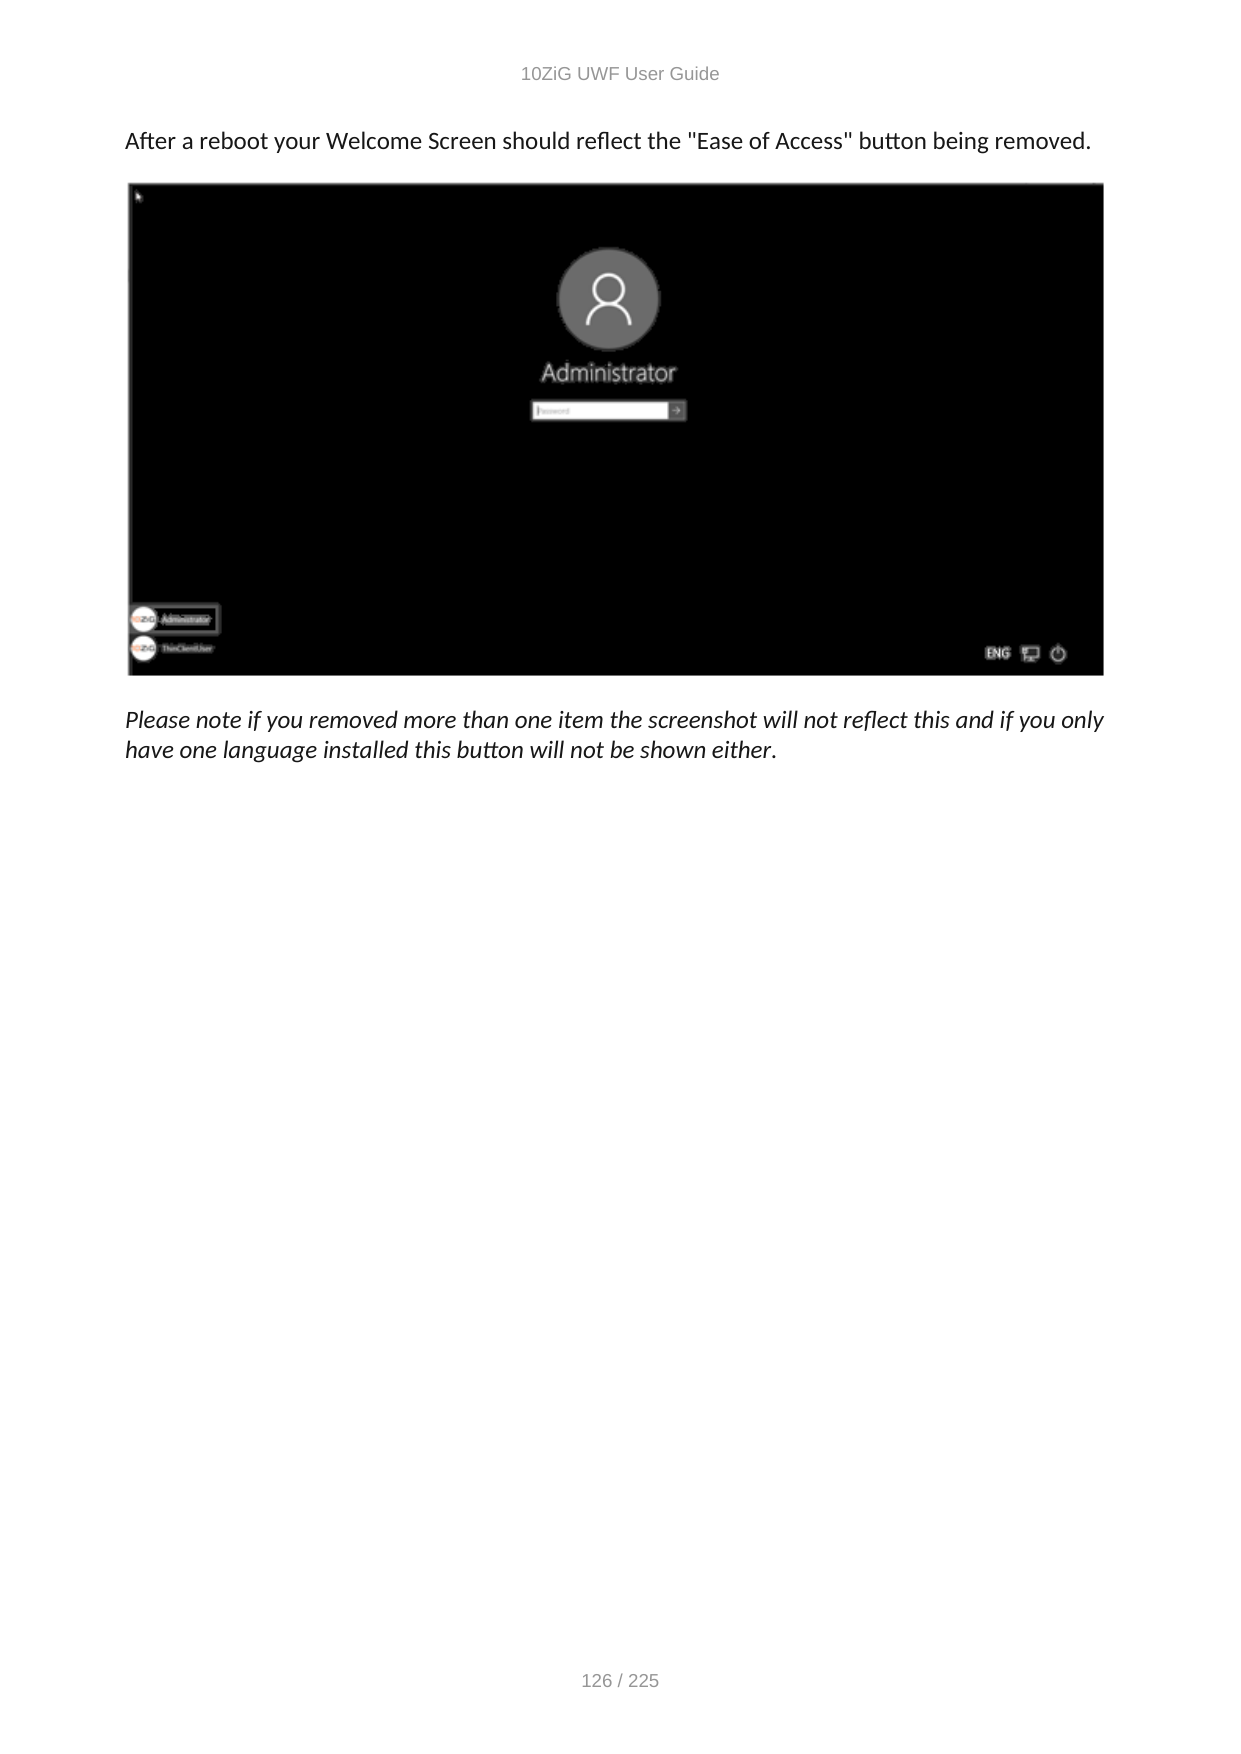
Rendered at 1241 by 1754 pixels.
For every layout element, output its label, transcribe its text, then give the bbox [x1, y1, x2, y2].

picture [125, 180, 1107, 679]
text Please note if you removed more than one item the screenshot will not reflect this and if you only have one language installed this button will not be shown either. [125, 704, 1115, 765]
text After a reboot your Welcome Screen should reflect the "Ease of Access" button being removed. [125, 125, 1115, 156]
